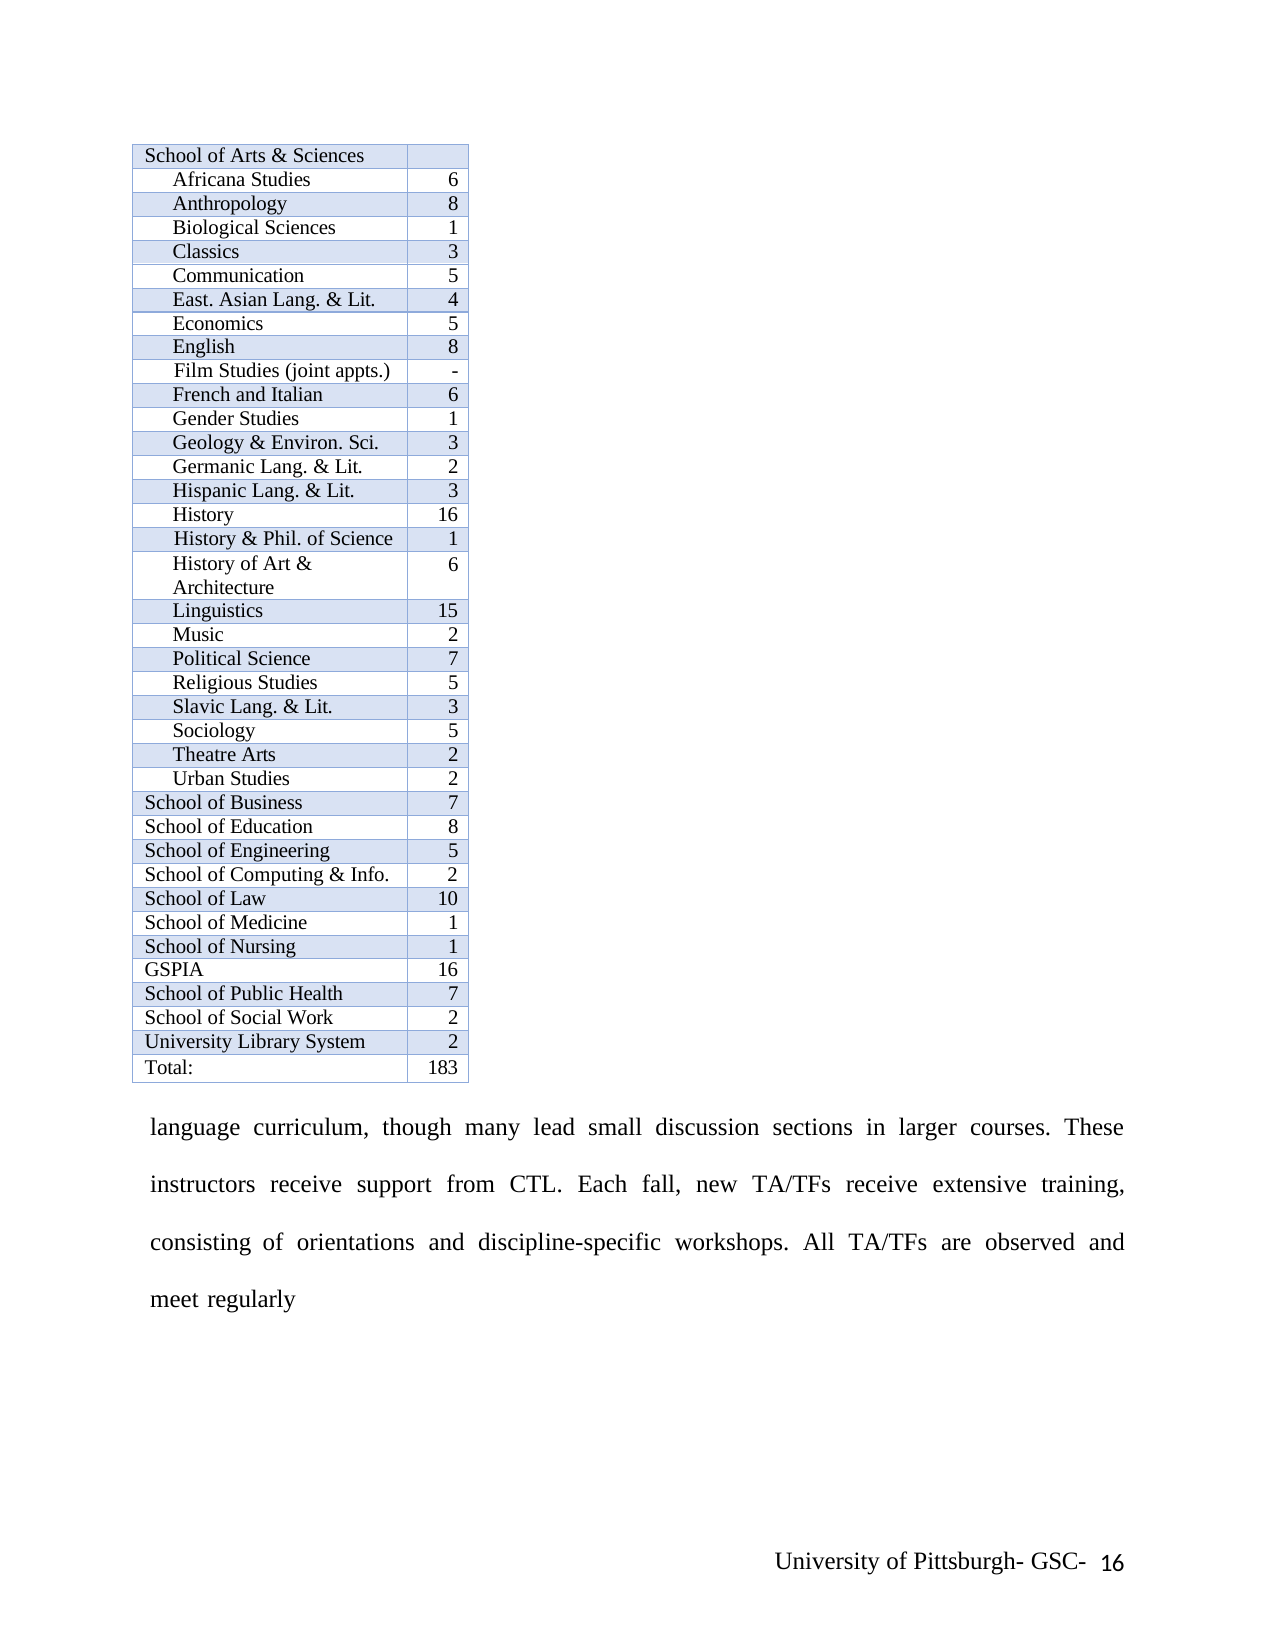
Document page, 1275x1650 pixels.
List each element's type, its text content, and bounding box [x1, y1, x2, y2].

table_cell Africana Studies [133, 169, 407, 192]
table_cell Hispanic Lang. & Lit. [133, 480, 407, 503]
table_cell Germanic Lang. & Lit. [133, 456, 407, 479]
table_cell Urban Studies [133, 768, 407, 791]
table_cell School of Computing & Info. [133, 864, 407, 887]
table_cell 5 [408, 313, 468, 335]
table_cell 2 [408, 744, 468, 767]
table_cell School of Engineering [133, 840, 407, 863]
table_cell 6 [408, 169, 468, 192]
table_cell Economics [133, 313, 407, 335]
table_cell 3 [408, 480, 468, 503]
table_cell Communication [133, 265, 407, 287]
table_cell 2 [408, 864, 468, 887]
table_cell School of Education [133, 816, 407, 839]
table_cell School of Medicine [133, 912, 407, 934]
table_cell 2 [408, 1007, 468, 1030]
table_cell - [408, 360, 468, 383]
table_cell Anthropology [133, 193, 407, 216]
table_cell 2 [408, 456, 468, 479]
table_cell Theatre Arts [133, 744, 407, 767]
table_cell History & Phil. of Science [133, 528, 407, 551]
table_cell 10 [408, 888, 468, 911]
table_cell 6 [408, 552, 468, 599]
table_cell University Library System [133, 1031, 407, 1054]
table_cell 7 [408, 983, 468, 1006]
table_cell 8 [408, 193, 468, 216]
table_cell GSPIA [133, 959, 407, 982]
table_cell 2 [408, 1031, 468, 1054]
table_cell 3 [408, 241, 468, 263]
table_cell Music [133, 624, 407, 647]
table_cell Classics [133, 241, 407, 263]
table_cell Political Science [133, 648, 407, 671]
table_cell 8 [408, 336, 468, 359]
table_cell 183 [408, 1055, 468, 1082]
table_cell 1 [408, 408, 468, 431]
table_cell Total: [133, 1055, 407, 1082]
table_cell 6 [408, 384, 468, 407]
table_cell 1 [408, 217, 468, 239]
table_cell 15 [408, 600, 468, 623]
table_cell 1 [408, 936, 468, 958]
table_cell 3 [408, 432, 468, 455]
table_cell 2 [408, 624, 468, 647]
table_cell East. Asian Lang. & Lit. [133, 289, 407, 311]
table_cell 5 [408, 265, 468, 287]
table_cell 2 [408, 768, 468, 791]
table_cell 1 [408, 912, 468, 934]
table_cell 8 [408, 816, 468, 839]
table_cell History of Art & Architecture [133, 552, 407, 599]
table_cell School of Public Health [133, 983, 407, 1006]
table_cell 3 [408, 696, 468, 719]
table_cell 16 [408, 959, 468, 982]
table_cell School of Social Work [133, 1007, 407, 1030]
table_header [408, 145, 468, 168]
table_cell Gender Studies [133, 408, 407, 431]
table_cell 16 [408, 504, 468, 527]
table_cell Biological Sciences [133, 217, 407, 239]
table_cell School of Law [133, 888, 407, 911]
table_cell Sociology [133, 720, 407, 743]
table_cell Linguistics [133, 600, 407, 623]
table_cell History [133, 504, 407, 527]
table_cell French and Italian [133, 384, 407, 407]
text language curriculum, though many lead small discussion sections in larger courses. These instructors receive support from CTL. Each fall, new TA/TFs receive extensive training, consisting of orientations and discipline-specific workshops. All TA/TFs are observed and meet regularly [150, 1112, 1125, 1313]
table_cell Slavic Lang. & Lit. [133, 696, 407, 719]
table_cell School of Business [133, 792, 407, 815]
table_cell 7 [408, 792, 468, 815]
table_cell Geology & Environ. Sci. [133, 432, 407, 455]
table_cell 5 [408, 840, 468, 863]
table_cell 5 [408, 720, 468, 743]
table_cell 1 [408, 528, 468, 551]
table_header School of Arts & Sciences [133, 145, 407, 168]
table_cell School of Nursing [133, 936, 407, 958]
table_cell 4 [408, 289, 468, 311]
table_cell English [133, 336, 407, 359]
table_cell 5 [408, 672, 468, 695]
table_cell Religious Studies [133, 672, 407, 695]
table_cell Film Studies (joint appts.) [133, 360, 407, 383]
table_cell 7 [408, 648, 468, 671]
